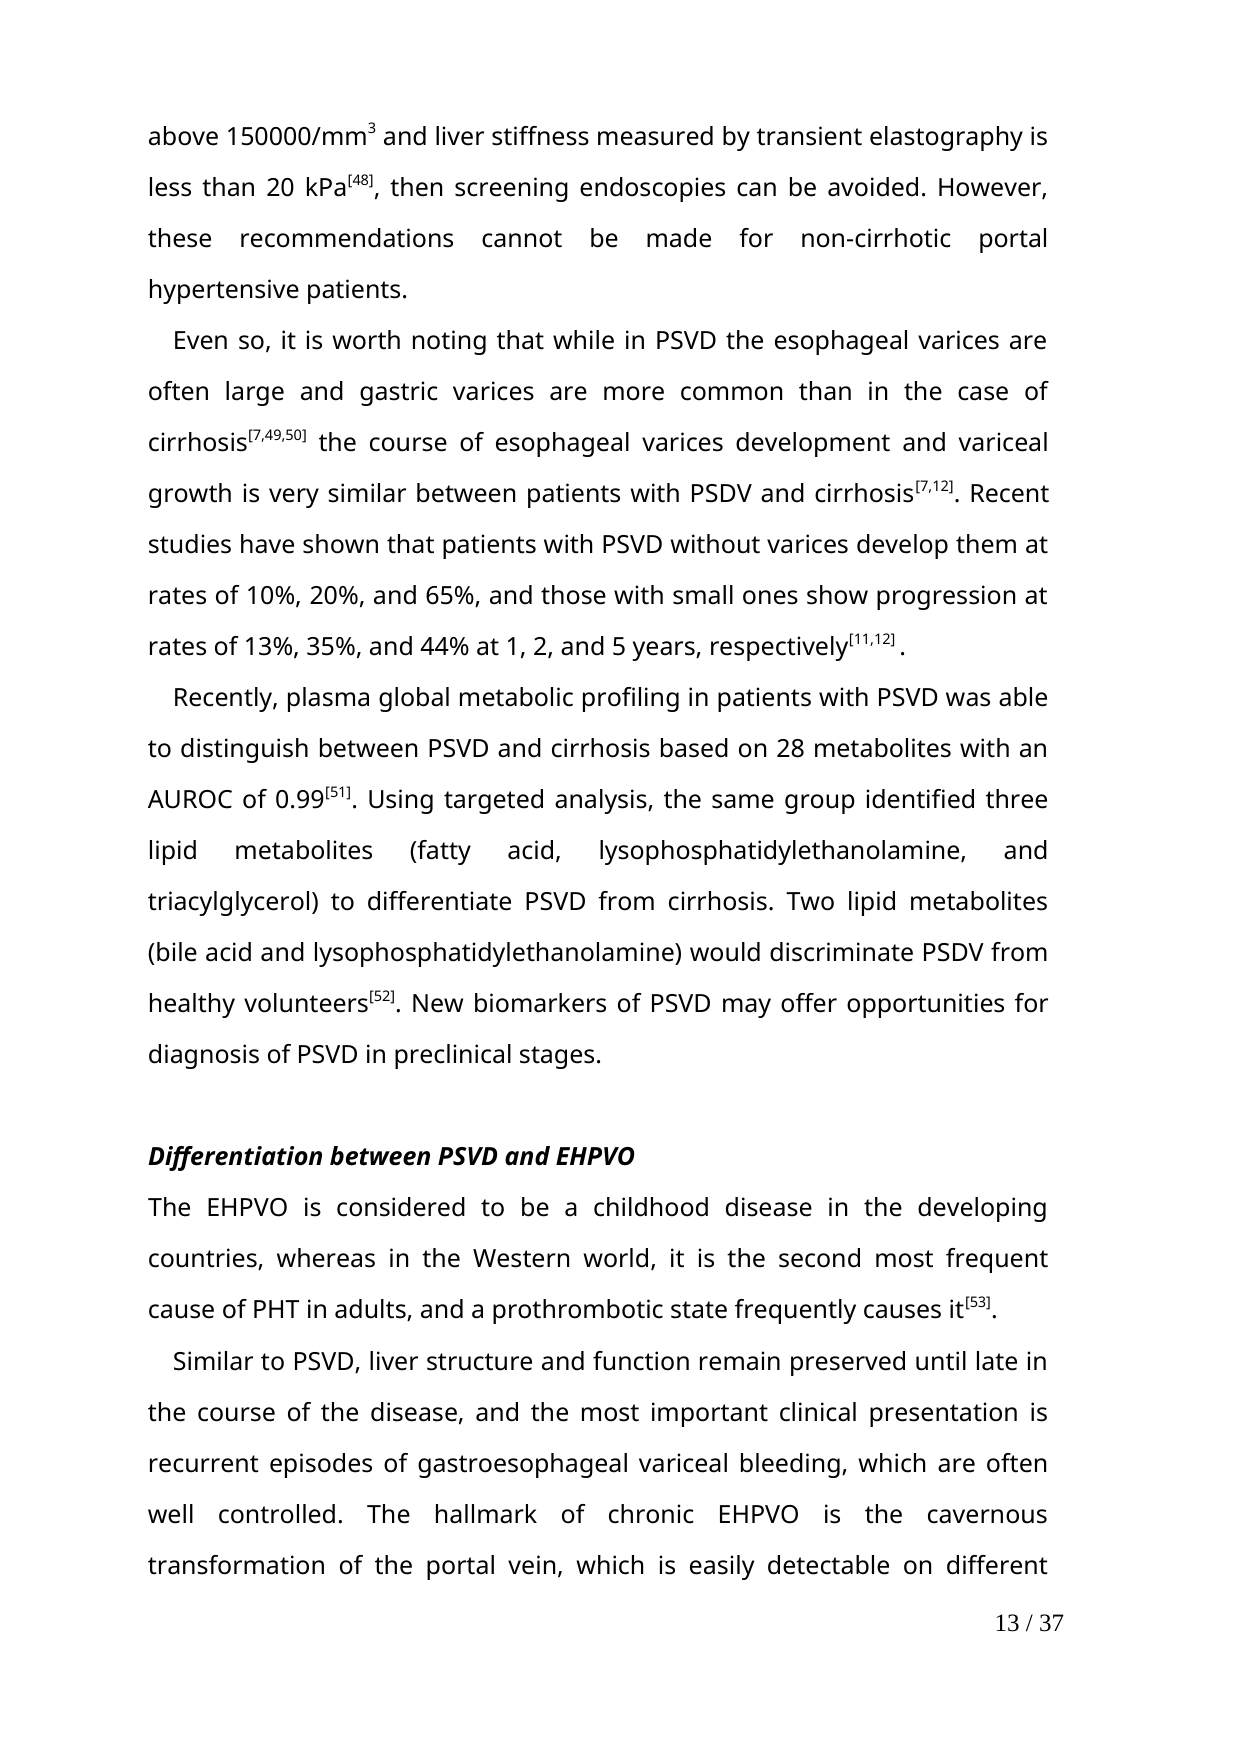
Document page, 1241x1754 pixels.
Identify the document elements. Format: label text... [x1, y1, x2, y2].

text Differentiation between PSVD and EHPVO [148, 1139, 1049, 1173]
text Recently, plasma global metabolic profiling in patients with PSVD was able to distinguish between PSVD and cirrhosis based on 28 metabolites with an AUROC of 0.99[51]. Using targeted analysis, the same group identified three lipid metabolites (fatty acid, lysophosphatidylethanolamine, and triacylglycerol) to differentiate PSVD from cirrhosis. Two lipid metabolites (bile acid and lysophosphatidylethanolamine) would discriminate PSDV from healthy volunteers[52]. New biomarkers of PSVD may offer opportunities for diagnosis of PSVD in preclinical stages. [148, 679, 1049, 1071]
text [148, 118, 1049, 305]
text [148, 1343, 1049, 1581]
text Even so, it is worth noting that while in PSVD the esophageal varices are often large and gastric varices are more common than in the case of cirrhosis[7,49,50] the course of esophageal varices development and variceal growth is very similar between patients with PSDV and cirrhosis[7,12]. Recent studies have shown that patients with PSVD without varices develop them at rates of 10%, 20%, and 65%, and those with small ones show progression at rates of 13%, 35%, and 44% at 1, 2, and 5 years, respectively[11,12] . [148, 322, 1049, 663]
text The EHPVO is considered to be a childhood disease in the developing countries, whereas in the Western world, it is the second most frequent cause of PHT in adults, and a prothrombotic state frequently causes it[53]. [148, 1190, 1049, 1326]
